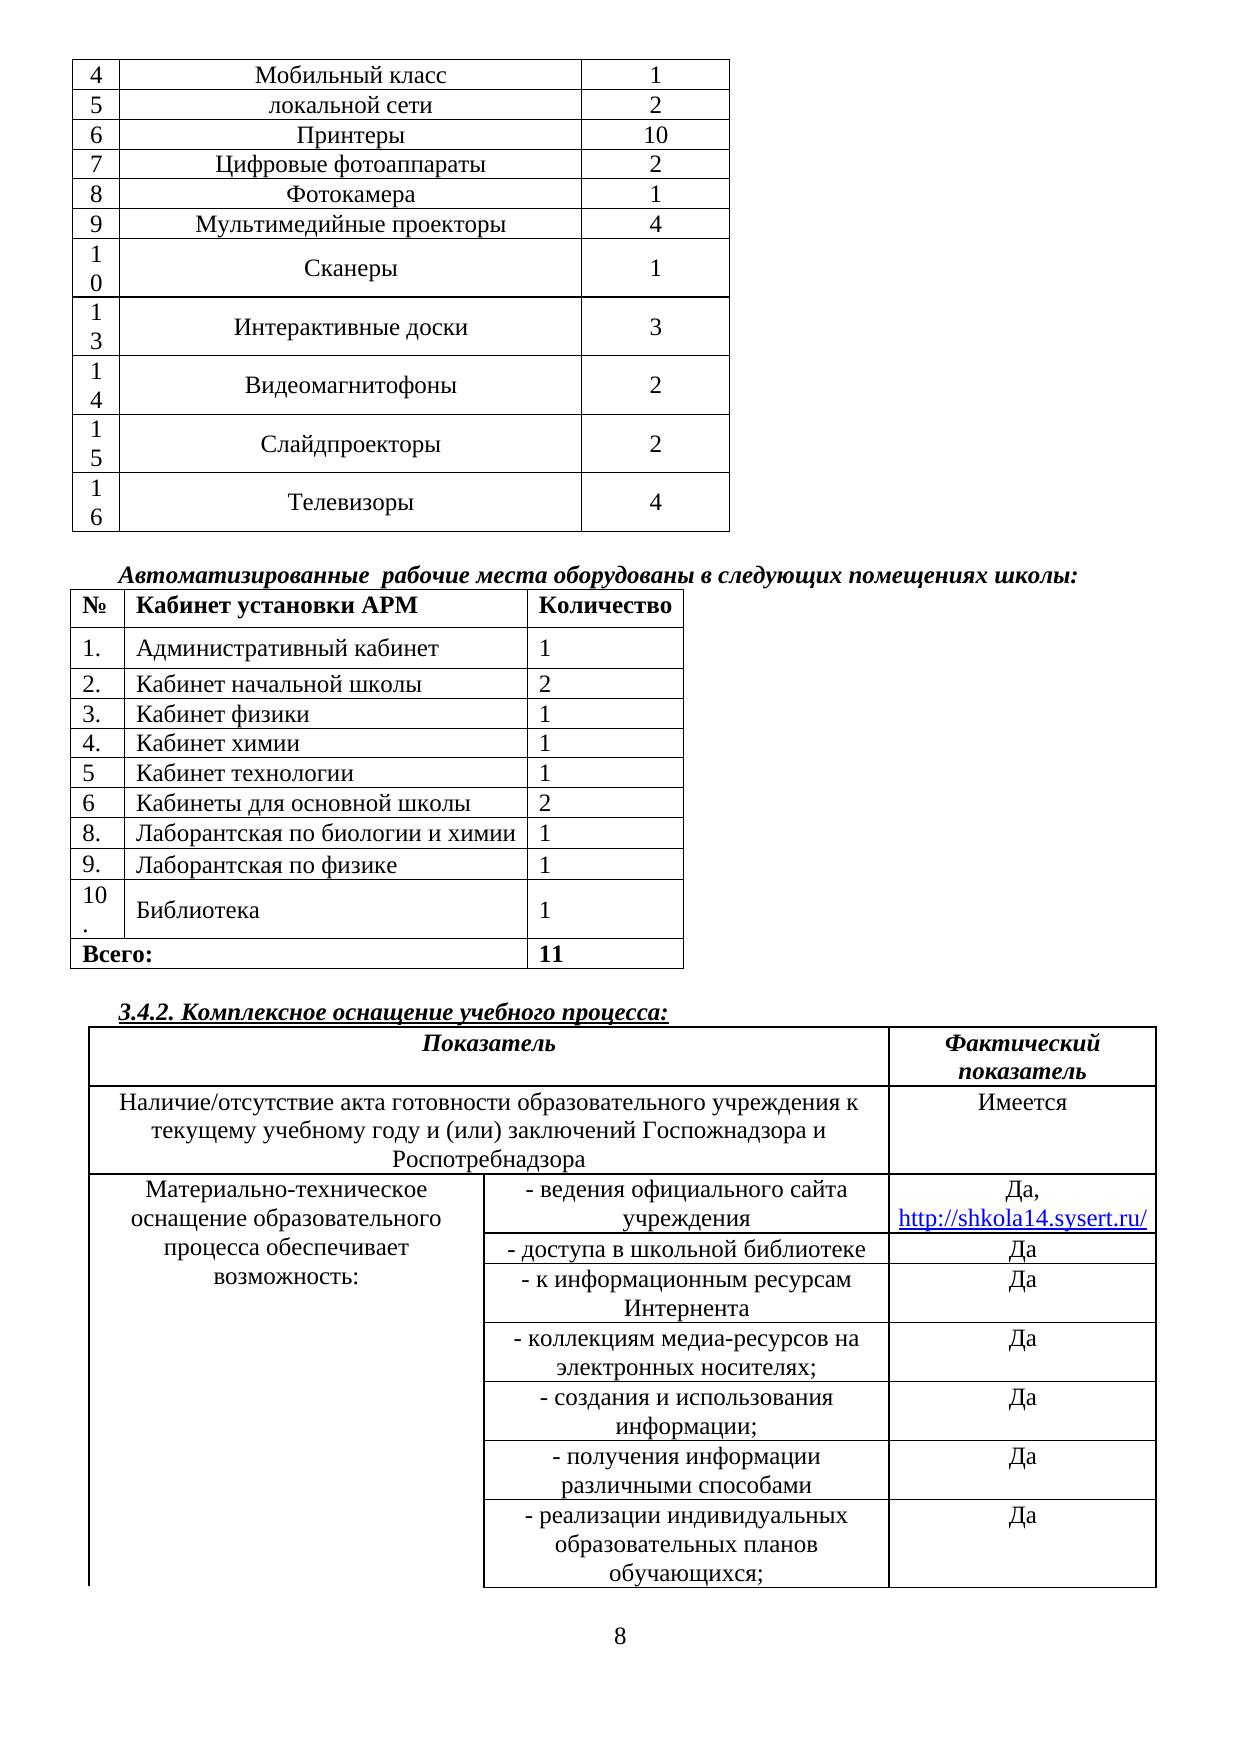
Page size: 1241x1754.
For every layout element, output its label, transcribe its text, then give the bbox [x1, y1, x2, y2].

table_cell Имеется [890, 1087, 1155, 1173]
table_cell 1 [528, 880, 683, 938]
table_cell 9. [71, 849, 124, 879]
table_cell 1 [528, 849, 683, 879]
table_cell 7 [73, 150, 119, 178]
table_cell 16 [73, 473, 119, 531]
table_cell Кабинет физики [125, 699, 527, 727]
table_cell - коллекциям медиа-ресурсов на электронных носителях; [485, 1323, 888, 1381]
table_cell 2 [528, 788, 683, 817]
table_cell 1 [582, 179, 729, 208]
table_cell Мобильный класс [120, 60, 581, 89]
table_cell 3 [582, 298, 729, 355]
table_cell 2 [582, 90, 729, 119]
table_header Кабинет установки АРМ [125, 590, 527, 627]
table_cell 1 [528, 699, 683, 727]
table_cell 8. [71, 818, 124, 848]
table_cell 5 [73, 90, 119, 119]
table_cell Принтеры [120, 120, 581, 148]
table_cell 1 [528, 729, 683, 757]
table_cell 9 [73, 209, 119, 238]
table_cell Да, http://shkola14.sysert.ru/ [890, 1175, 1155, 1232]
table_cell 4. [71, 729, 124, 757]
table_cell 2. [71, 669, 124, 698]
text Автоматизированные рабочие места оборудованы в следующих помещениях школы: [89, 560, 1152, 589]
table_cell 1 [582, 239, 729, 296]
table_cell Кабинет химии [125, 729, 527, 757]
table_cell 4 [582, 473, 729, 531]
table_cell 15 [73, 415, 119, 472]
table_header № [71, 590, 124, 627]
table_cell 10 [582, 120, 729, 148]
table_cell - реализации индивидуальных образовательных планов обучающихся; [485, 1500, 888, 1586]
table_cell Слайдпроекторы [120, 415, 581, 472]
table_header Показатель [90, 1028, 888, 1085]
table_cell Да [890, 1441, 1155, 1499]
table_cell - доступа в школьной библиотеке [485, 1234, 888, 1262]
table_cell 2 [582, 415, 729, 472]
table_cell Лаборантская по физике [125, 849, 527, 879]
table_cell Да [890, 1323, 1155, 1381]
table_cell 2 [582, 356, 729, 413]
table_cell Материально-техническое оснащение образовательного процесса обеспечивает возможность: [90, 1175, 483, 1586]
table_header Фактический показатель [890, 1028, 1155, 1085]
table_cell 4 [73, 60, 119, 89]
table_header Количество [528, 590, 683, 627]
table_cell 10 [73, 239, 119, 296]
table_cell Административный кабинет [125, 628, 527, 668]
table_cell 1 [582, 60, 729, 89]
table_cell Видеомагнитофоны [120, 356, 581, 413]
table_cell Цифровые фотоаппараты [120, 150, 581, 178]
table_cell Да [890, 1234, 1155, 1262]
table_cell Наличие/отсутствие акта готовности образовательного учреждения к текущему учебному году и (или) заключений Госпожнадзора и Роспотребнадзора [90, 1087, 888, 1173]
table_cell Кабинеты для основной школы [125, 788, 527, 817]
table_cell Кабинет технологии [125, 758, 527, 787]
table_cell 1. [71, 628, 124, 668]
table_cell - получения информации различными способами [485, 1441, 888, 1499]
table_cell Лаборантская по биологии и химии [125, 818, 527, 848]
table_cell 4 [582, 209, 729, 238]
table_cell - создания и использования информации; [485, 1382, 888, 1439]
table_cell Интерактивные доски [120, 298, 581, 355]
table_cell Да [890, 1500, 1155, 1586]
text 3.4.2. Комплексное оснащение учебного процесса: [89, 997, 1152, 1026]
table_cell 6 [73, 120, 119, 148]
table_cell Библиотека [125, 880, 527, 938]
table_cell 1 [528, 758, 683, 787]
table_cell 6 [71, 788, 124, 817]
table_cell Сканеры [120, 239, 581, 296]
table_cell Всего: [71, 939, 527, 968]
table_cell 1 [528, 628, 683, 668]
table_cell 1 [528, 818, 683, 848]
table_cell локальной сети [120, 90, 581, 119]
table_cell 8 [73, 179, 119, 208]
table_cell 10. [71, 880, 124, 938]
table_cell Кабинет начальной школы [125, 669, 527, 698]
table_cell 13 [73, 298, 119, 355]
table_cell 5 [71, 758, 124, 787]
table_cell 2 [582, 150, 729, 178]
table_cell Фотокамера [120, 179, 581, 208]
table_cell Да [890, 1382, 1155, 1439]
table_cell Да [890, 1264, 1155, 1321]
table_cell 11 [528, 939, 683, 968]
table_cell Телевизоры [120, 473, 581, 531]
table_cell - ведения официального сайта учреждения [485, 1175, 888, 1232]
table_cell - к информационным ресурсам Интернента [485, 1264, 888, 1321]
table_cell 14 [73, 356, 119, 413]
table_cell Мультимедийные проекторы [120, 209, 581, 238]
table_cell 2 [528, 669, 683, 698]
table_cell 3. [71, 699, 124, 727]
